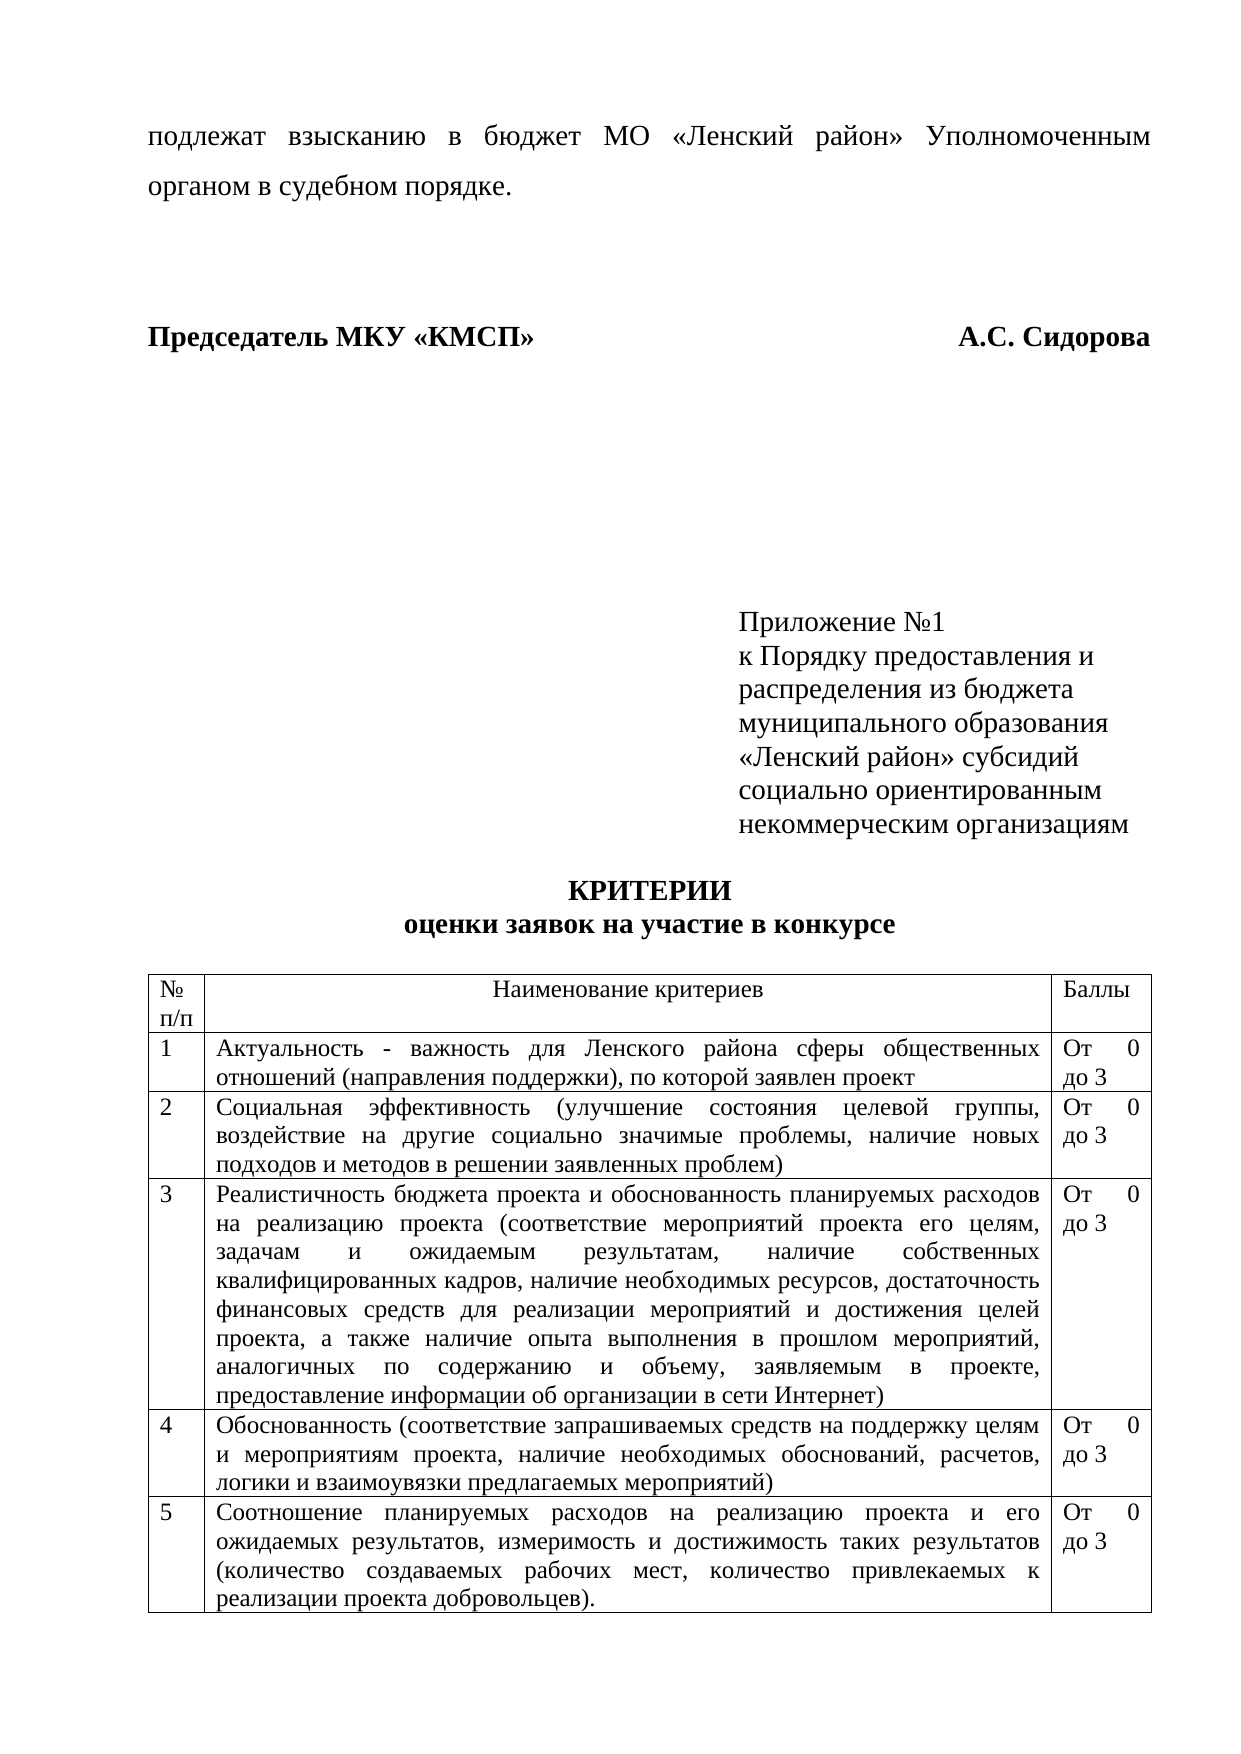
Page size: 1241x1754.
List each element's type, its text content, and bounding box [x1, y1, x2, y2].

text Председатель МКУ «КМСП» А.С. Сидорова [148, 319, 1152, 353]
table_header Наименование критериев [205, 975, 1051, 1032]
table_cell 4 [149, 1410, 204, 1496]
table_cell Реалистичность бюджета проекта и обоснованность планируемых расходов на реализацию проекта (соответствие мероприятий проекта его целям, задачам и ожидаемым результатам, наличие собственных квалифицированных кадров, наличие необходимых ресурсов, достаточность финансовых средств для реализации мероприятий и достижения целей проекта, а также наличие опыта выполнения в прошлом мероприятий, аналогичных по содержанию и объему, заявляемым в проекте, предоставление информации об организации в сети Интернет) [205, 1179, 1051, 1409]
table_cell От 0 до 3 [1052, 1179, 1151, 1409]
table_cell От 0 до 3 [1052, 1497, 1151, 1612]
table_header Баллы [1052, 975, 1151, 1032]
text к Порядку предоставления и распределения из бюджета муниципального образования «Ленский район» субсидий социально ориентированным некоммерческим организациям [738, 638, 1152, 839]
table_cell 3 [149, 1179, 204, 1409]
text КРИТЕРИИ [148, 873, 1152, 906]
table_cell От 0 до 3 [1052, 1092, 1151, 1178]
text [148, 118, 1152, 202]
table_cell Актуальность - важность для Ленского района сферы общественных отношений (направления поддержки), по которой заявлен проект [205, 1033, 1051, 1091]
table_header № п/п [149, 975, 204, 1032]
table_cell 2 [149, 1092, 204, 1178]
table_cell От 0 до 3 [1052, 1033, 1151, 1091]
table_cell 1 [149, 1033, 204, 1091]
table_cell От 0 до 3 [1052, 1410, 1151, 1496]
text Приложение №1 [738, 604, 1152, 638]
table_cell Социальная эффективность (улучшение состояния целевой группы, воздействие на другие социально значимые проблемы, наличие новых подходов и методов в решении заявленных проблем) [205, 1092, 1051, 1178]
table_cell Соотношение планируемых расходов на реализацию проекта и его ожидаемых результатов, измеримость и достижимость таких результатов (количество создаваемых рабочих мест, количество привлекаемых к реализации проекта добровольцев). [205, 1497, 1051, 1612]
table_cell 5 [149, 1497, 204, 1612]
table_cell Обоснованность (соответствие запрашиваемых средств на поддержку целям и мероприятиям проекта, наличие необходимых обоснований, расчетов, логики и взаимоувязки предлагаемых мероприятий) [205, 1410, 1051, 1496]
text оценки заявок на участие в конкурсе [148, 906, 1152, 940]
